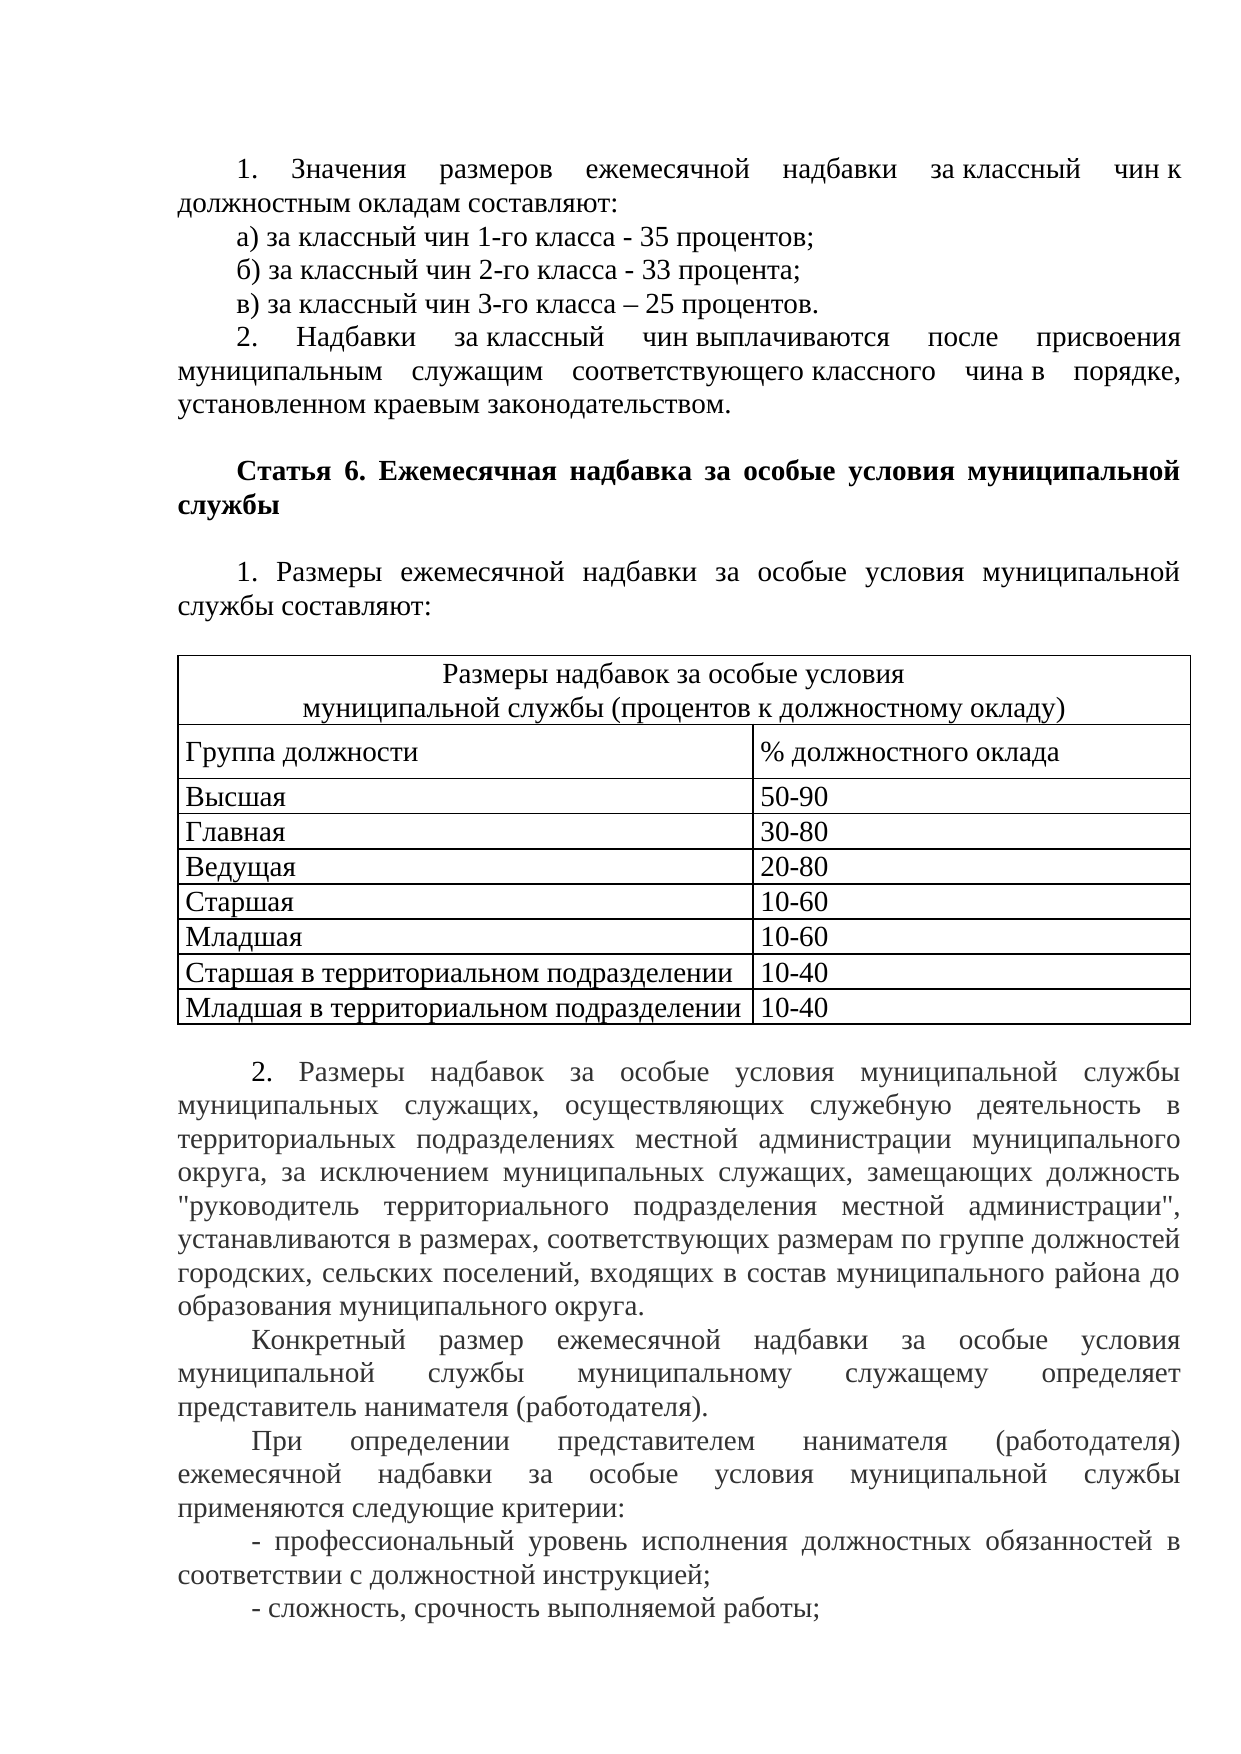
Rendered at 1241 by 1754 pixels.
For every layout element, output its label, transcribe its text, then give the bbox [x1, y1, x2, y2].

table_cell Ведущая [179, 850, 752, 883]
table_cell Старшая [179, 885, 752, 918]
text б) за классный чин 2-го класса - 33 процента; [177, 252, 1181, 286]
table_cell 10-40 [754, 990, 1190, 1023]
table_cell 10-60 [754, 920, 1190, 953]
table_cell % должностного оклада [754, 725, 1190, 778]
table_cell Высшая [179, 779, 752, 813]
text 2. Надбавки за классный чин выплачиваются после присвоения муниципальным служащим соответствующего классного чина в порядке, установленном краевым законодательством. [177, 319, 1181, 420]
text Статья 6. Ежемесячная надбавка за особые условия муниципальной службы [177, 453, 1181, 521]
table_header Размеры надбавок за особые условия муниципальной службы (процентов к должностному окладу) [179, 656, 1190, 723]
text в) за классный чин 3-го класса – 25 процентов. [177, 286, 1181, 319]
table_cell Главная [179, 814, 752, 848]
table_cell Группа должности [179, 725, 752, 778]
text При определении представителем нанимателя (работодателя) ежемесячной надбавки за особые условия муниципальной службы применяются следующие критерии: [177, 1423, 1181, 1523]
table_cell Младшая в территориальном подразделении [179, 990, 752, 1023]
text Конкретный размер ежемесячной надбавки за особые условия муниципальной службы муниципальному служащему определяет представитель нанимателя (работодателя). [177, 1322, 1181, 1423]
table_cell 20-80 [754, 850, 1190, 883]
text а) за классный чин 1-го класса - 35 процентов; [177, 219, 1181, 252]
text 1. Значения размеров ежемесячной надбавки за классный чин к должностным окладам составляют: [177, 152, 1181, 219]
text 2. Размеры надбавок за особые условия муниципальной службы муниципальных служащих, осуществляющих служебную деятельность в территориальных подразделениях местной администрации муниципального округа, за исключением муниципальных служащих, замещающих должность "руководитель территориального подразделения местной администрации", устанавливаются в размерах, соответствующих размерам по группе должностей городских, сельских поселений, входящих в состав муниципального района до образования муниципального округа. [177, 1054, 1181, 1322]
table_cell 30-80 [754, 814, 1190, 848]
table_cell 10-40 [754, 955, 1190, 988]
text - сложность, срочность выполняемой работы; [177, 1590, 1181, 1624]
table_cell Младшая [179, 920, 752, 953]
text - профессиональный уровень исполнения должностных обязанностей в соответствии с должностной инструкцией; [177, 1523, 1181, 1590]
table_cell 10-60 [754, 885, 1190, 918]
table_cell 50-90 [754, 779, 1190, 813]
text 1. Размеры ежемесячной надбавки за особые условия муниципальной службы составляют: [177, 554, 1181, 621]
table_cell Старшая в территориальном подразделении [179, 955, 752, 988]
